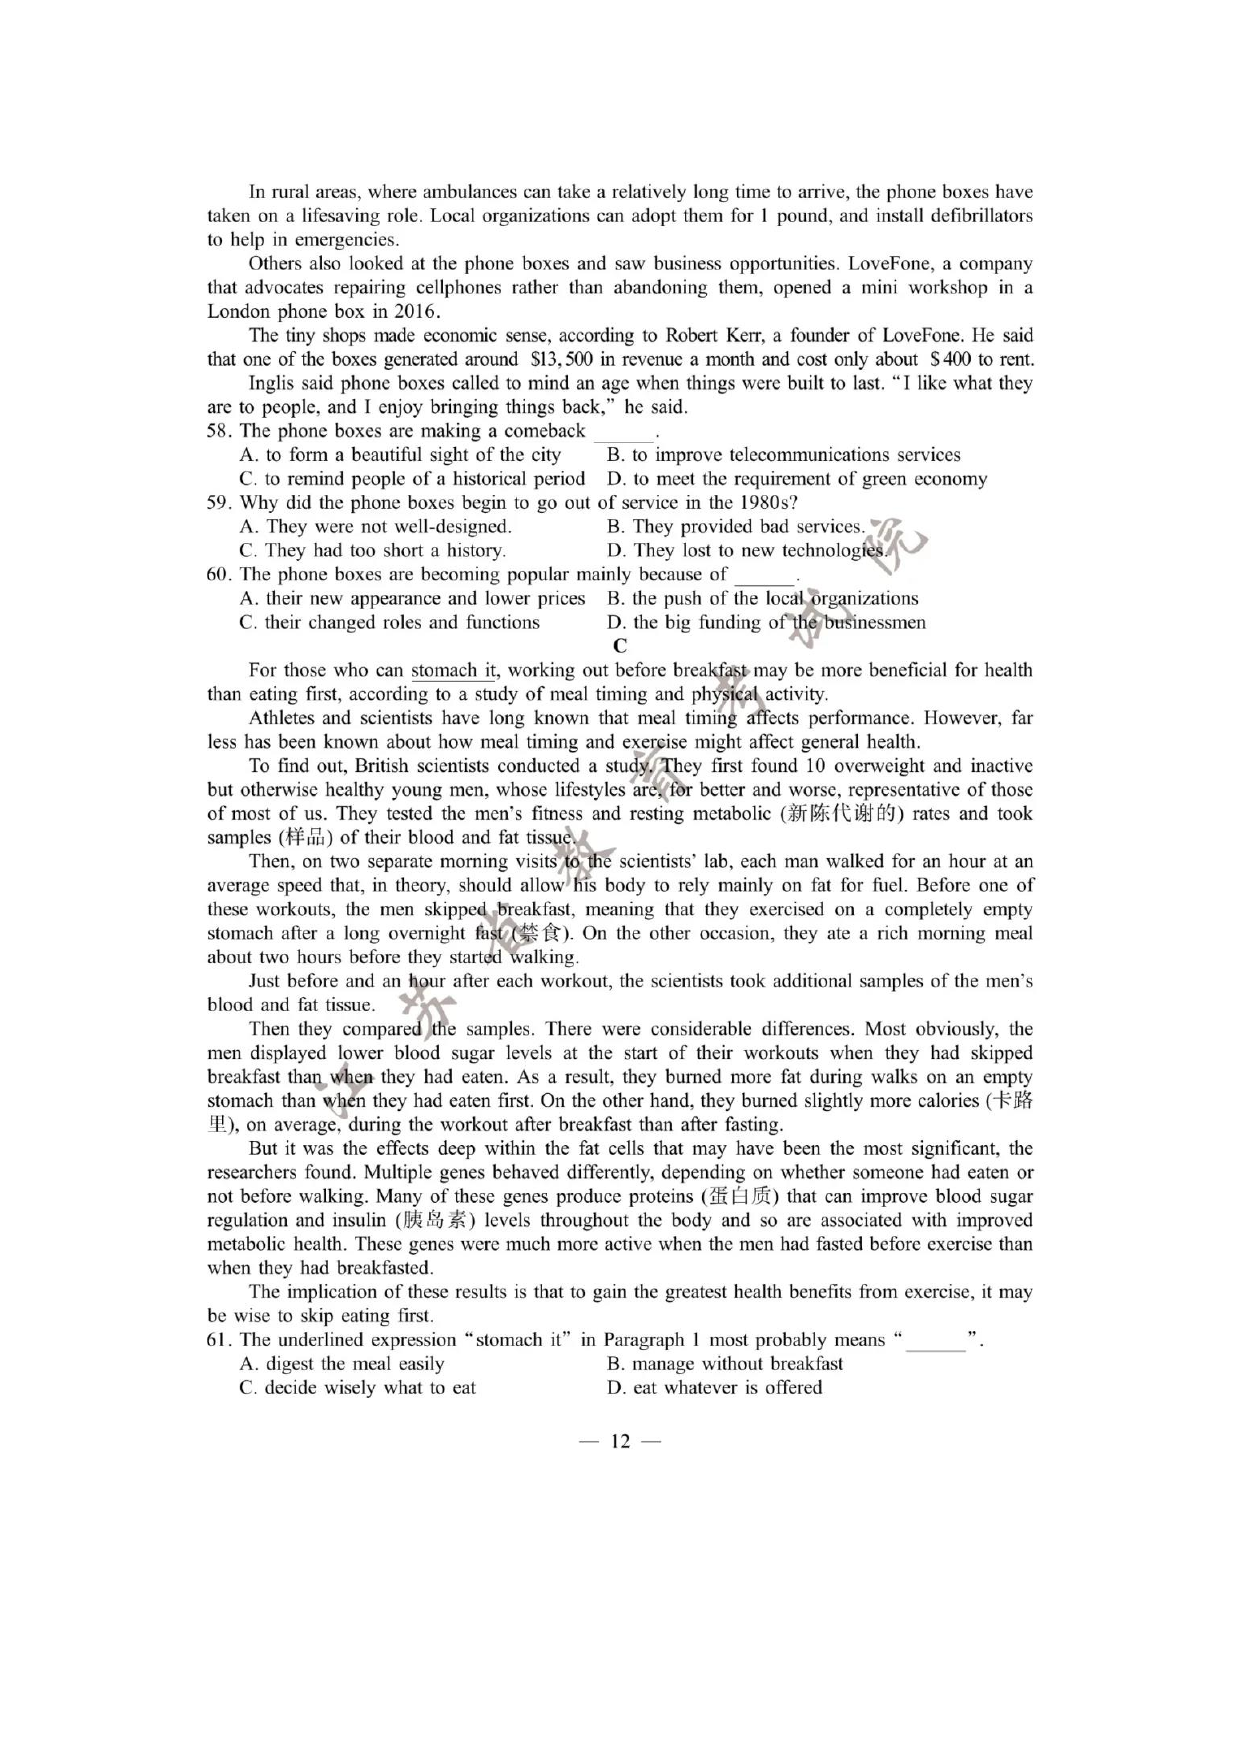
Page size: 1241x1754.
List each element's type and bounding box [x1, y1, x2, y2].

picture [187, 162, 1052, 1470]
